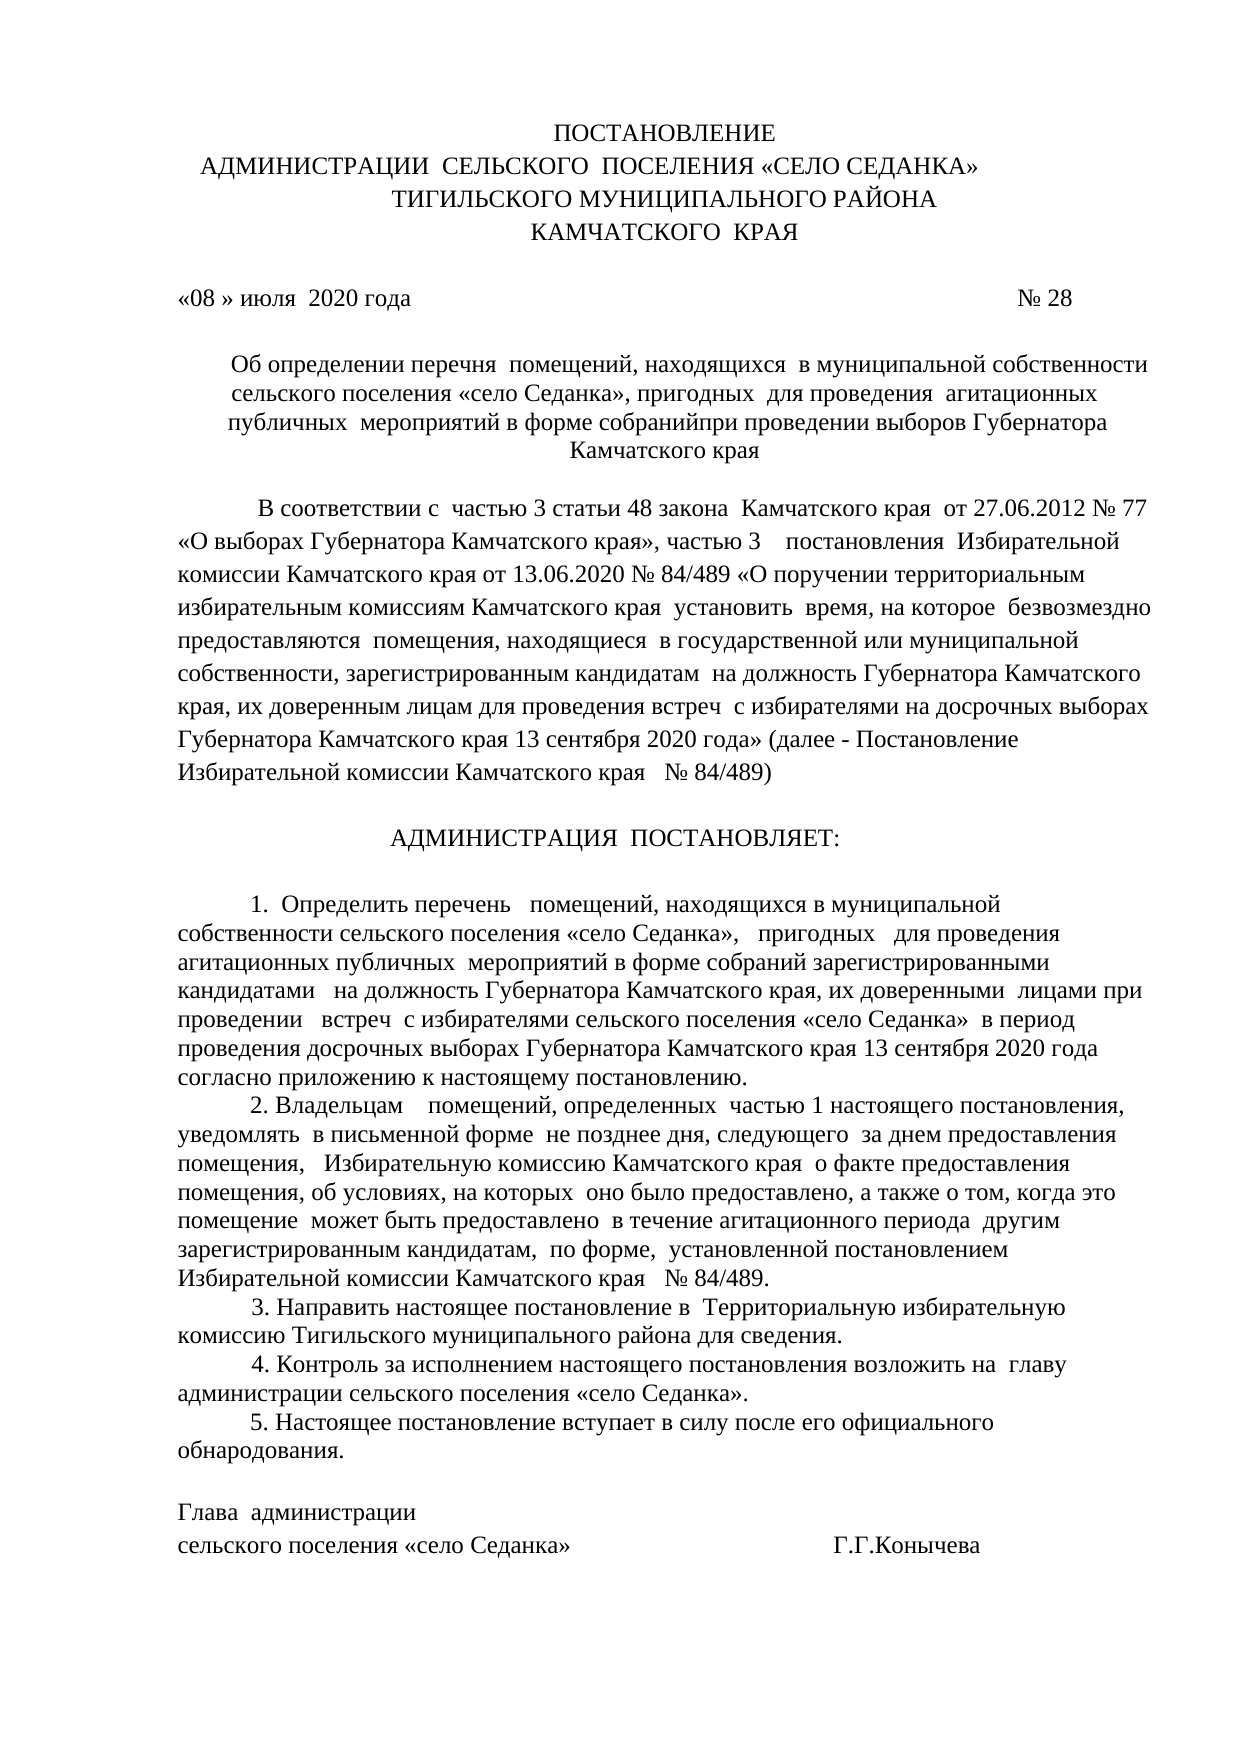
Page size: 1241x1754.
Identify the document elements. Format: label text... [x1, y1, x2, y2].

text АДМИНИСТРАЦИЯ ПОСТАНОВЛЯЕТ: [177, 823, 1152, 852]
text 3. Направить настоящее постановление в Территориальную избирательную комиссию Тигильского муниципального района для сведения. [177, 1292, 1152, 1349]
text АДМИНИСТРАЦИИ СЕЛЬСКОГО ПОСЕЛЕНИЯ «СЕЛО СЕДАНКА» ТИГИЛЬСКОГО МУНИЦИПАЛЬНОГО РАЙОНА [27, 151, 1152, 213]
text Об определении перечня помещений, находящихся в муниципальной собственности [177, 349, 1152, 378]
text Глава администрации [177, 1497, 1152, 1526]
text 4. Контроль за исполнением настоящего постановления возложить на главу администрации сельского поселения «село Седанка». [177, 1349, 1152, 1407]
text публичных мероприятий в форме собранийпри проведении выборов Губернатора Камчатского края [177, 407, 1152, 464]
text В соответствии с частью 3 статьи 48 закона Камчатского края от 27.06.2012 № 77 «О выборах Губернатора Камчатского края», частью 3 постановления Избирательной комиссии Камчатского края от 13.06.2020 № 84/489 «О поручении территориальным избирательным комиссиям Камчатского края установить время, на которое безвозмездно предоставляются помещения, находящиеся в государственной или муниципальной собственности, зарегистрированным кандидатам на должность Губернатора Камчатского края, их доверенным лицам для проведения встреч с избирателями на досрочных выборах Губернатора Камчатского края 13 сентября 2020 года» (далее - Постановление Избирательной комиссии Камчатского края № 84/489) [177, 493, 1152, 786]
text «08 » июля 2020 года № 28 [177, 283, 1152, 312]
text ПОСТАНОВЛЕНИЕ [177, 118, 1152, 147]
text сельского поселения «село Седанка», пригодных для проведения агитационных [177, 378, 1152, 407]
text сельского поселения «село Седанка» Г.Г.Конычева [177, 1530, 1152, 1559]
text 2. Владельцам помещений, определенных частью 1 настоящего постановления, уведомлять в письменной форме не позднее дня, следующего за днем предоставления помещения, Избирательную комиссию Камчатского края о факте предоставления помещения, об условиях, на которых оно было предоставлено, а также о том, когда это помещение может быть предоставлено в течение агитационного периода другим зарегистрированным кандидатам, по форме, установленной постановлением Избирательной комиссии Камчатского края № 84/489. [177, 1091, 1152, 1292]
text КАМЧАТСКОГО КРАЯ [177, 217, 1152, 246]
text 1. Определить перечень помещений, находящихся в муниципальной собственности сельского поселения «село Седанка», пригодных для проведения агитационных публичных мероприятий в форме собраний зарегистрированными кандидатами на должность Губернатора Камчатского края, их доверенными лицами при проведении встреч с избирателями сельского поселения «село Седанка» в период проведения досрочных выборах Губернатора Камчатского края 13 сентября 2020 года согласно приложению к настоящему постановлению. [177, 889, 1152, 1091]
text 5. Настоящее постановление вступает в силу после его официального обнародования. [177, 1407, 1152, 1464]
